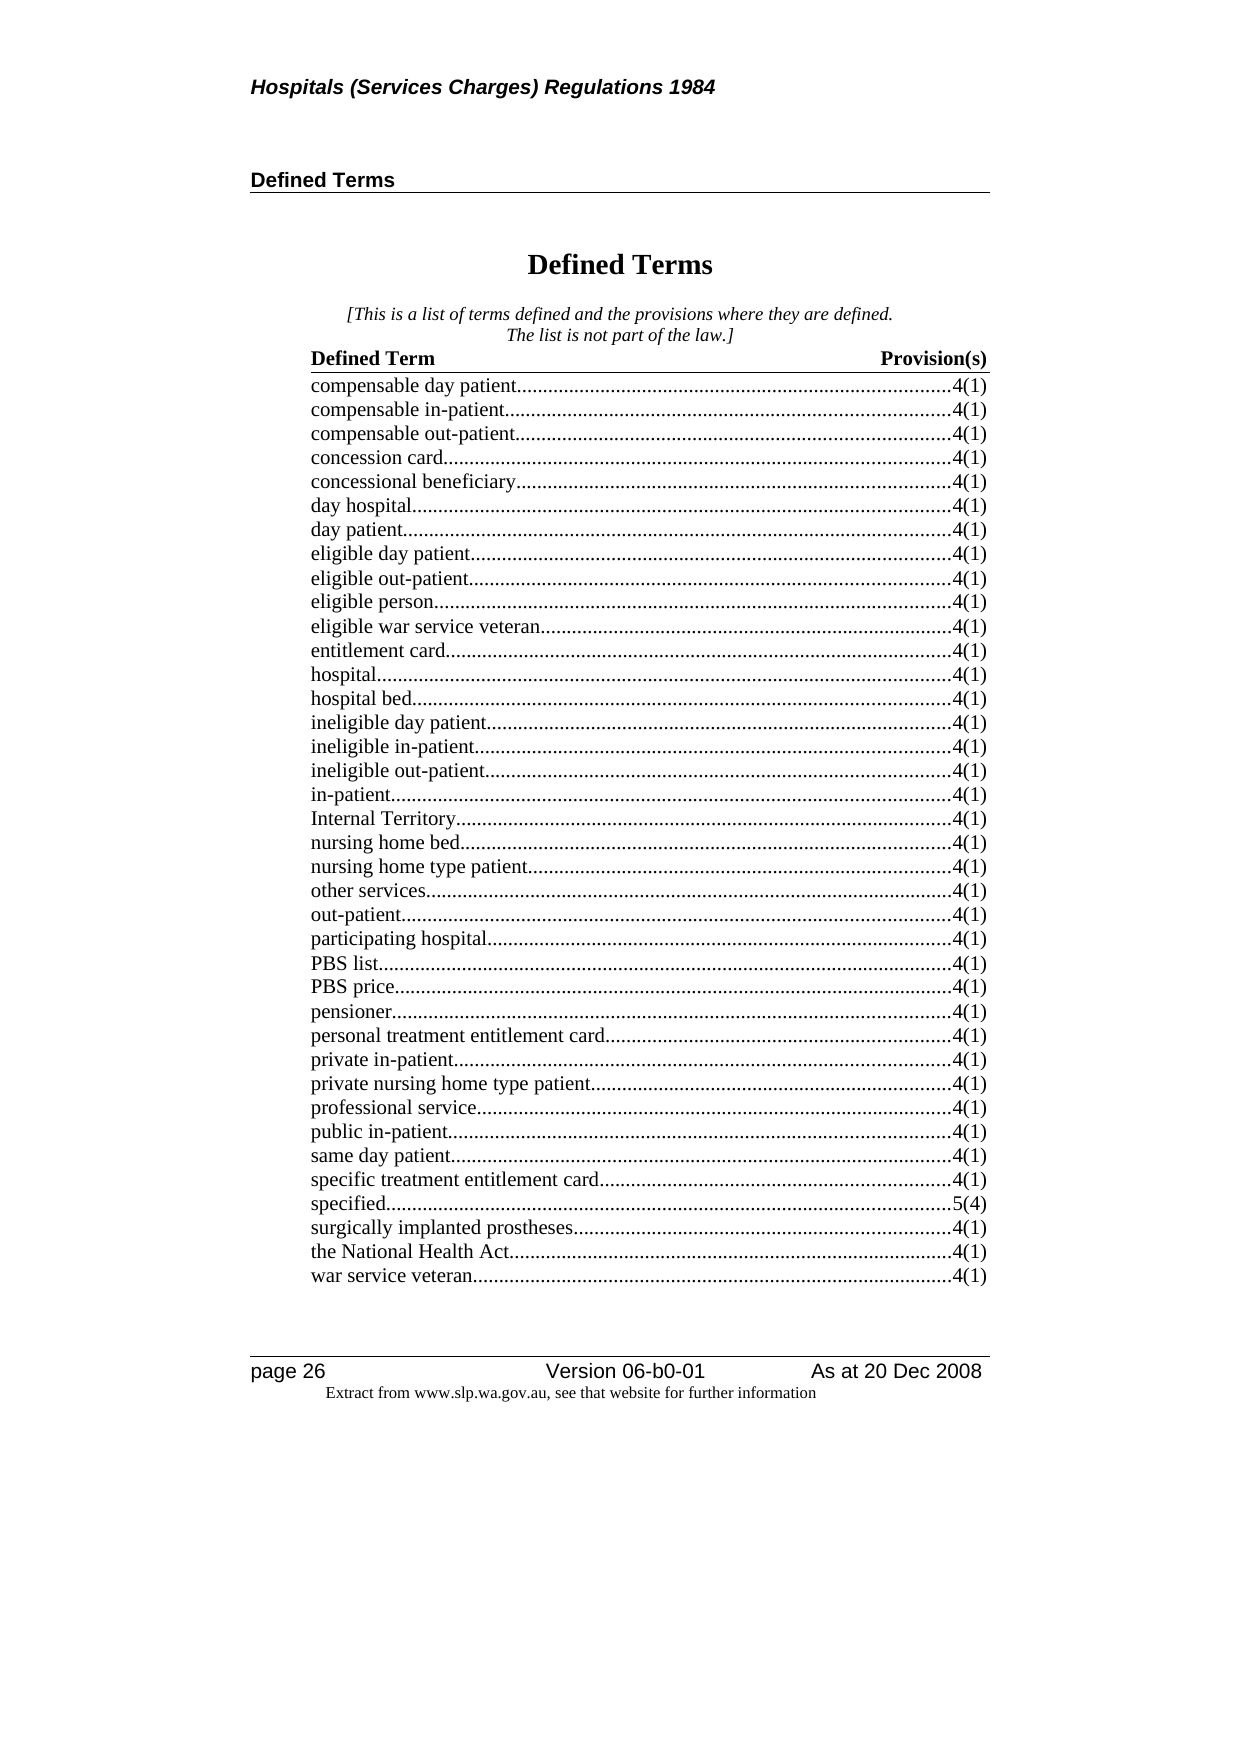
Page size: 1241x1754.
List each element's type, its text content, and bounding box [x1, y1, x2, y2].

text eligible out-patient 4(1) [311, 565, 929, 589]
text in-patient 4(1) [311, 782, 929, 806]
text concessional beneficiary 4(1) [311, 469, 929, 493]
text PBS price 4(1) [311, 974, 929, 998]
text personal treatment entitlement card 4(1) [311, 1023, 929, 1047]
text ineligible in-patient 4(1) [311, 734, 929, 758]
text private in-patient 4(1) [311, 1047, 929, 1071]
text same day patient 4(1) [311, 1143, 929, 1167]
text eligible person 4(1) [311, 589, 929, 613]
text pensioner 4(1) [311, 998, 929, 1023]
text surgically implanted prostheses 4(1) [311, 1215, 929, 1239]
text private nursing home type patient 4(1) [311, 1071, 929, 1095]
text war service veteran 4(1) [311, 1263, 929, 1287]
text professional service 4(1) [311, 1095, 929, 1119]
text compensable day patient 4(1) [311, 373, 929, 397]
text other services 4(1) [311, 878, 929, 902]
text specific treatment entitlement card 4(1) [311, 1167, 929, 1191]
text Internal Territory 4(1) [311, 806, 929, 830]
text ineligible out-patient 4(1) [311, 758, 929, 782]
text hospital 4(1) [311, 662, 929, 686]
text compensable out-patient 4(1) [311, 421, 929, 445]
text eligible day patient 4(1) [311, 541, 929, 565]
text day hospital 4(1) [311, 493, 929, 517]
subtitle Defined Terms [250, 247, 990, 281]
text the National Health Act 4(1) [311, 1239, 929, 1263]
text ineligible day patient 4(1) [311, 710, 929, 734]
text specified 5(4) [311, 1191, 929, 1215]
text concession card 4(1) [311, 445, 929, 469]
text public in-patient 4(1) [311, 1119, 929, 1143]
text hospital bed 4(1) [311, 686, 929, 710]
text participating hospital 4(1) [311, 926, 929, 950]
text compensable in-patient 4(1) [311, 397, 929, 421]
text Defined Term Provision(s) [311, 346, 990, 372]
text nursing home type patient 4(1) [311, 854, 929, 878]
text day patient 4(1) [311, 517, 929, 541]
text nursing home bed 4(1) [311, 830, 929, 854]
text [This is a list of terms defined and the provisions where they are defined. The list is not part of the law.] [339, 303, 901, 346]
text PBS list 4(1) [311, 950, 929, 974]
text eligible war service veteran 4(1) [311, 613, 929, 638]
text entitlement card 4(1) [311, 638, 929, 662]
text out-patient 4(1) [311, 902, 929, 926]
